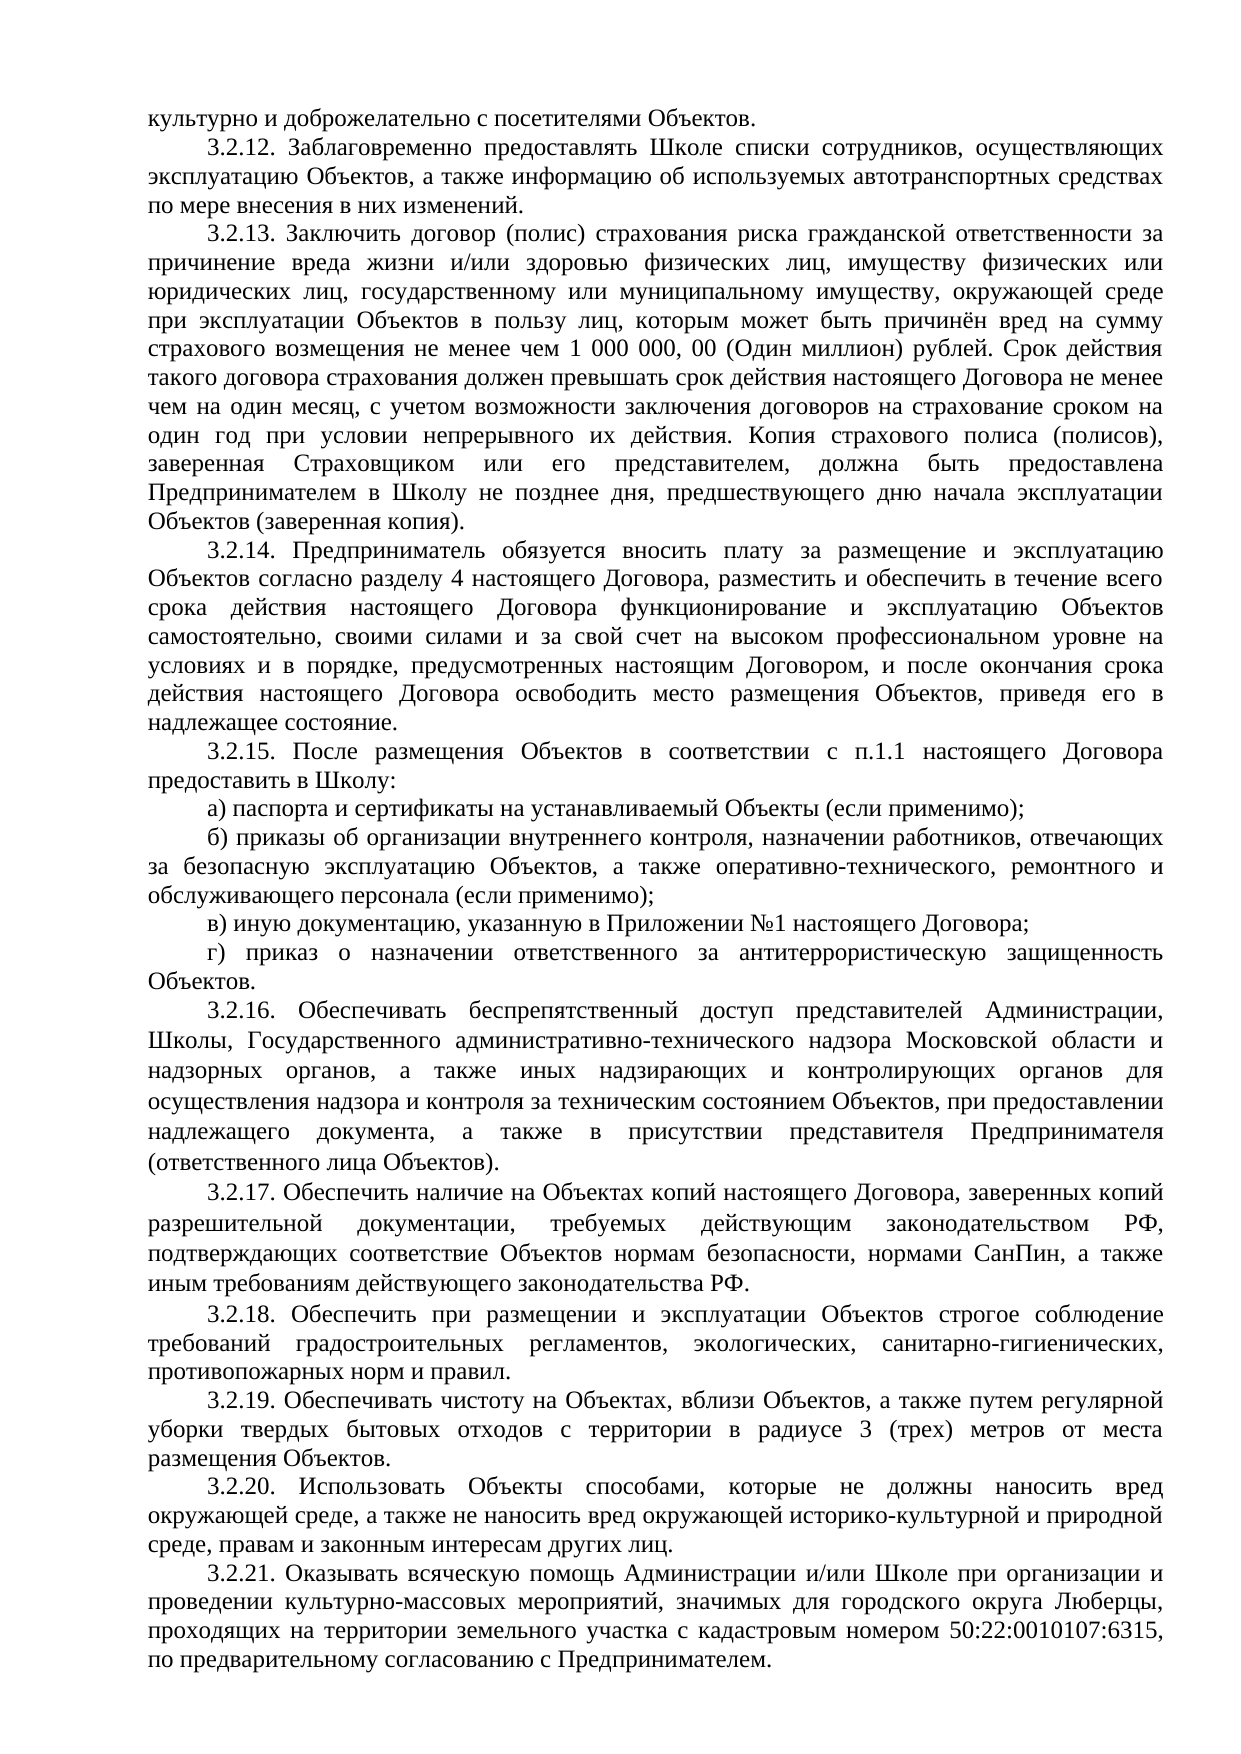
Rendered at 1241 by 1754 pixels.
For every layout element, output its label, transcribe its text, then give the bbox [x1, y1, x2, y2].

text 3.2.21. Оказывать всяческую помощь Администрации и/или Школе при организации и проведении культурно-массовых мероприятий, значимых для городского округа Люберцы, проходящих на территории земельного участка с кадастровым номером 50:22:0010107:6315, по предварительному согласованию с Предпринимателем. [148, 1558, 1164, 1673]
text 3.2.17. Обеспечить наличие на Объектах копий настоящего Договора, заверенных копий разрешительной документации, требуемых действующим законодательством РФ, подтверждающих соответствие Объектов нормам безопасности, нормами СанПин, а также иным требованиям действующего законодательства РФ. [148, 1177, 1164, 1297]
text 3.2.16. Обеспечивать беспрепятственный доступ представителей Администрации, Школы, Государственного административно-технического надзора Московской области и надзорных органов, а также иных надзирающих и контролирующих органов для осуществления надзора и контроля за техническим состоянием Объектов, при предоставлении надлежащего документа, а также в присутствии представителя Предпринимателя (ответственного лица Объектов). [148, 995, 1164, 1176]
text 3.2.19. Обеспечивать чистоту на Объектах, вблизи Объектов, а также путем регулярной уборки твердых бытовых отходов с территории в радиусе 3 (трех) метров от места размещения Объектов. [148, 1385, 1164, 1471]
text 3.2.15. После размещения Объектов в соответствии с п.1.1 настоящего Договора предоставить в Школу: [148, 736, 1164, 793]
text а) паспорта и сертификаты на устанавливаемый Объекты (если применимо); [148, 793, 1164, 822]
text г) приказ о назначении ответственного за антитеррористическую защищенность Объектов. [148, 937, 1164, 995]
text 3.2.12. Заблаговременно предоставлять Школе списки сотрудников, осуществляющих эксплуатацию Объектов, а также информацию об используемых автотранспортных средствах по мере внесения в них изменений. [148, 132, 1164, 218]
text 3.2.13. Заключить договор (полис) страхования риска гражданской ответственности за причинение вреда жизни и/или здоровью физических лиц, имуществу физических или юридических лиц, государственному или муниципальному имуществу, окружающей среде при эксплуатации Объектов в пользу лиц, которым может быть причинён вред на сумму страхового возмещения не менее чем 1 000 000, 00 (Один миллион) рублей. Срок действия такого договора страхования должен превышать срок действия настоящего Договора не менее чем на один месяц, с учетом возможности заключения договоров на страхование сроком на один год при условии непрерывного их действия. Копия страхового полиса (полисов), заверенная Страховщиком или его представителем, должна быть предоставлена Предпринимателем в Школу не позднее дня, предшествующего дню начала эксплуатации Объектов (заверенная копия). [148, 218, 1164, 535]
text 3.2.20. Использовать Объекты способами, которые не должны наносить вред окружающей среде, а также не наносить вред окружающей историко-культурной и природной среде, правам и законным интересам других лиц. [148, 1471, 1164, 1558]
text б) приказы об организации внутреннего контроля, назначении работников, отвечающих за безопасную эксплуатацию Объектов, а также оперативно-технического, ремонтного и обслуживающего персонала (если применимо); [148, 822, 1164, 908]
text в) иную документацию, указанную в Приложении №1 настоящего Договора; [148, 908, 1164, 937]
text 3.2.18. Обеспечить при размещении и эксплуатации Объектов строгое соблюдение требований градостроительных регламентов, экологических, санитарно-гигиенических, противопожарных норм и правил. [148, 1299, 1164, 1385]
text 3.2.14. Предприниматель обязуется вносить плату за размещение и эксплуатацию Объектов согласно разделу 4 настоящего Договора, разместить и обеспечить в течение всего срока действия настоящего Договора функционирование и эксплуатацию Объектов самостоятельно, своими силами и за свой счет на высоком профессиональном уровне на условиях и в порядке, предусмотренных настоящим Договором, и после окончания срока действия настоящего Договора освободить место размещения Объектов, приведя его в надлежащее состояние. [148, 535, 1164, 736]
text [148, 103, 1164, 132]
